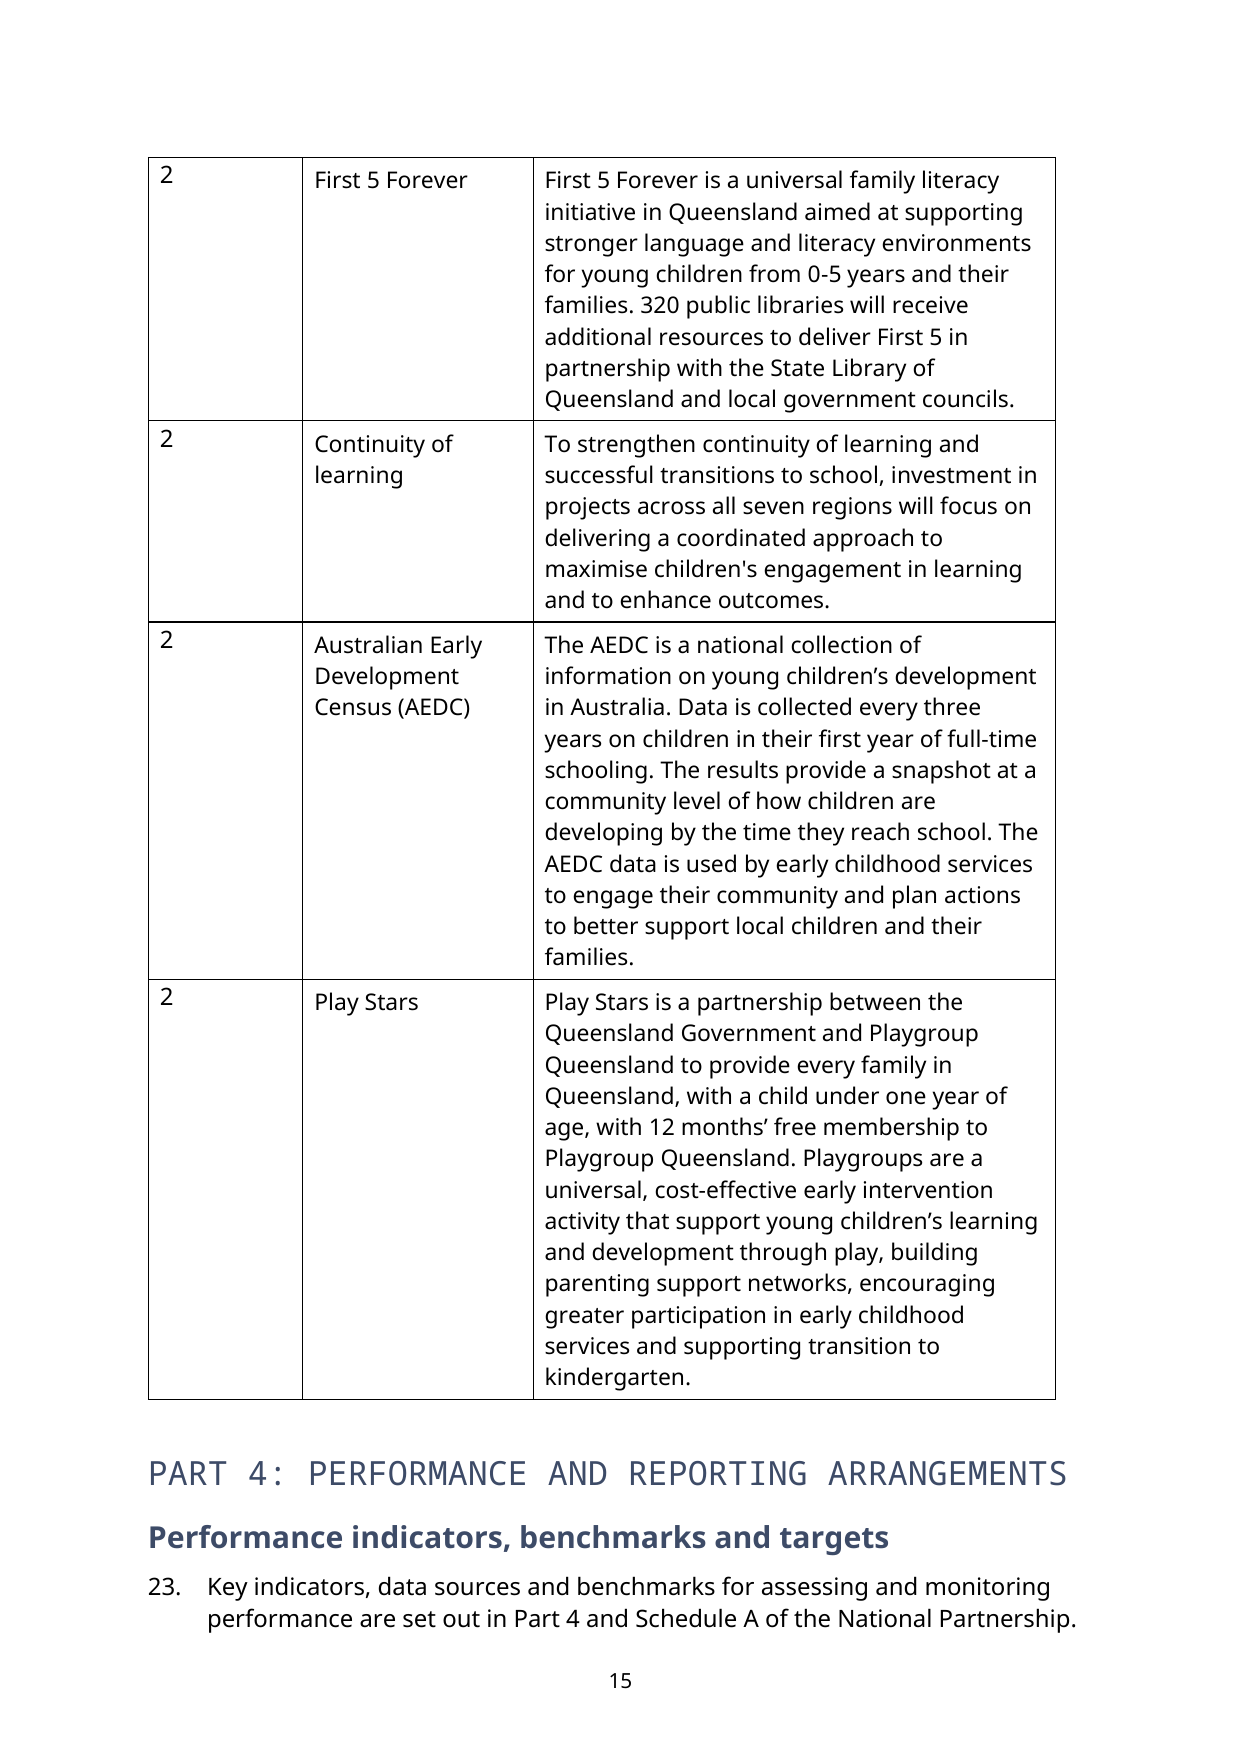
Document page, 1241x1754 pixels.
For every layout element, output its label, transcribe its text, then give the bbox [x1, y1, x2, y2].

table_cell Australian Early Development Census (AEDC) [303, 623, 533, 979]
table_cell 2 [149, 158, 302, 420]
table_cell 2 [149, 623, 302, 979]
table_cell 2 [149, 980, 302, 1398]
text Key indicators, data sources and benchmarks for assessing and monitoring performance are set out in Part 4 and Schedule A of the National Partnership. [148, 1569, 1092, 1635]
table_cell Play Stars [303, 980, 533, 1398]
table_cell 2 [149, 421, 302, 621]
table_cell Play Stars is a partnership between the Queensland Government and Playgroup Queensland to provide every family in Queensland, with a child under one year of age, with 12 months’ free membership to Playgroup Queensland. Playgroups are a universal, cost-effective early intervention activity that support young children’s learning and development through play, building parenting support networks, encouraging greater participation in early childhood services and supporting transition to kindergarten. [534, 980, 1055, 1398]
table_cell First 5 Forever is a universal family literacy initiative in Queensland aimed at supporting stronger language and literacy environments for young children from 0-5 years and their families. 320 public libraries will receive additional resources to deliver First 5 in partnership with the State Library of Queensland and local government councils. [534, 158, 1055, 420]
subtitle Part 4: Performance and reporting arrangements [148, 1449, 1092, 1495]
table_cell To strengthen continuity of learning and successful transitions to school, investment in projects across all seven regions will focus on delivering a coordinated approach to maximise children's engagement in learning and to enhance outcomes. [534, 421, 1055, 621]
table_cell The AEDC is a national collection of information on young children’s development in Australia. Data is collected every three years on children in their first year of full-time schooling. The results provide a snapshot at a community level of how children are developing by the time they reach school. The AEDC data is used by early childhood services to engage their community and plan actions to better support local children and their families. [534, 623, 1055, 979]
table_cell Continuity of learning [303, 421, 533, 621]
table_cell First 5 Forever [303, 158, 533, 420]
subtitle Performance indicators, benchmarks and targets [148, 1516, 1092, 1557]
